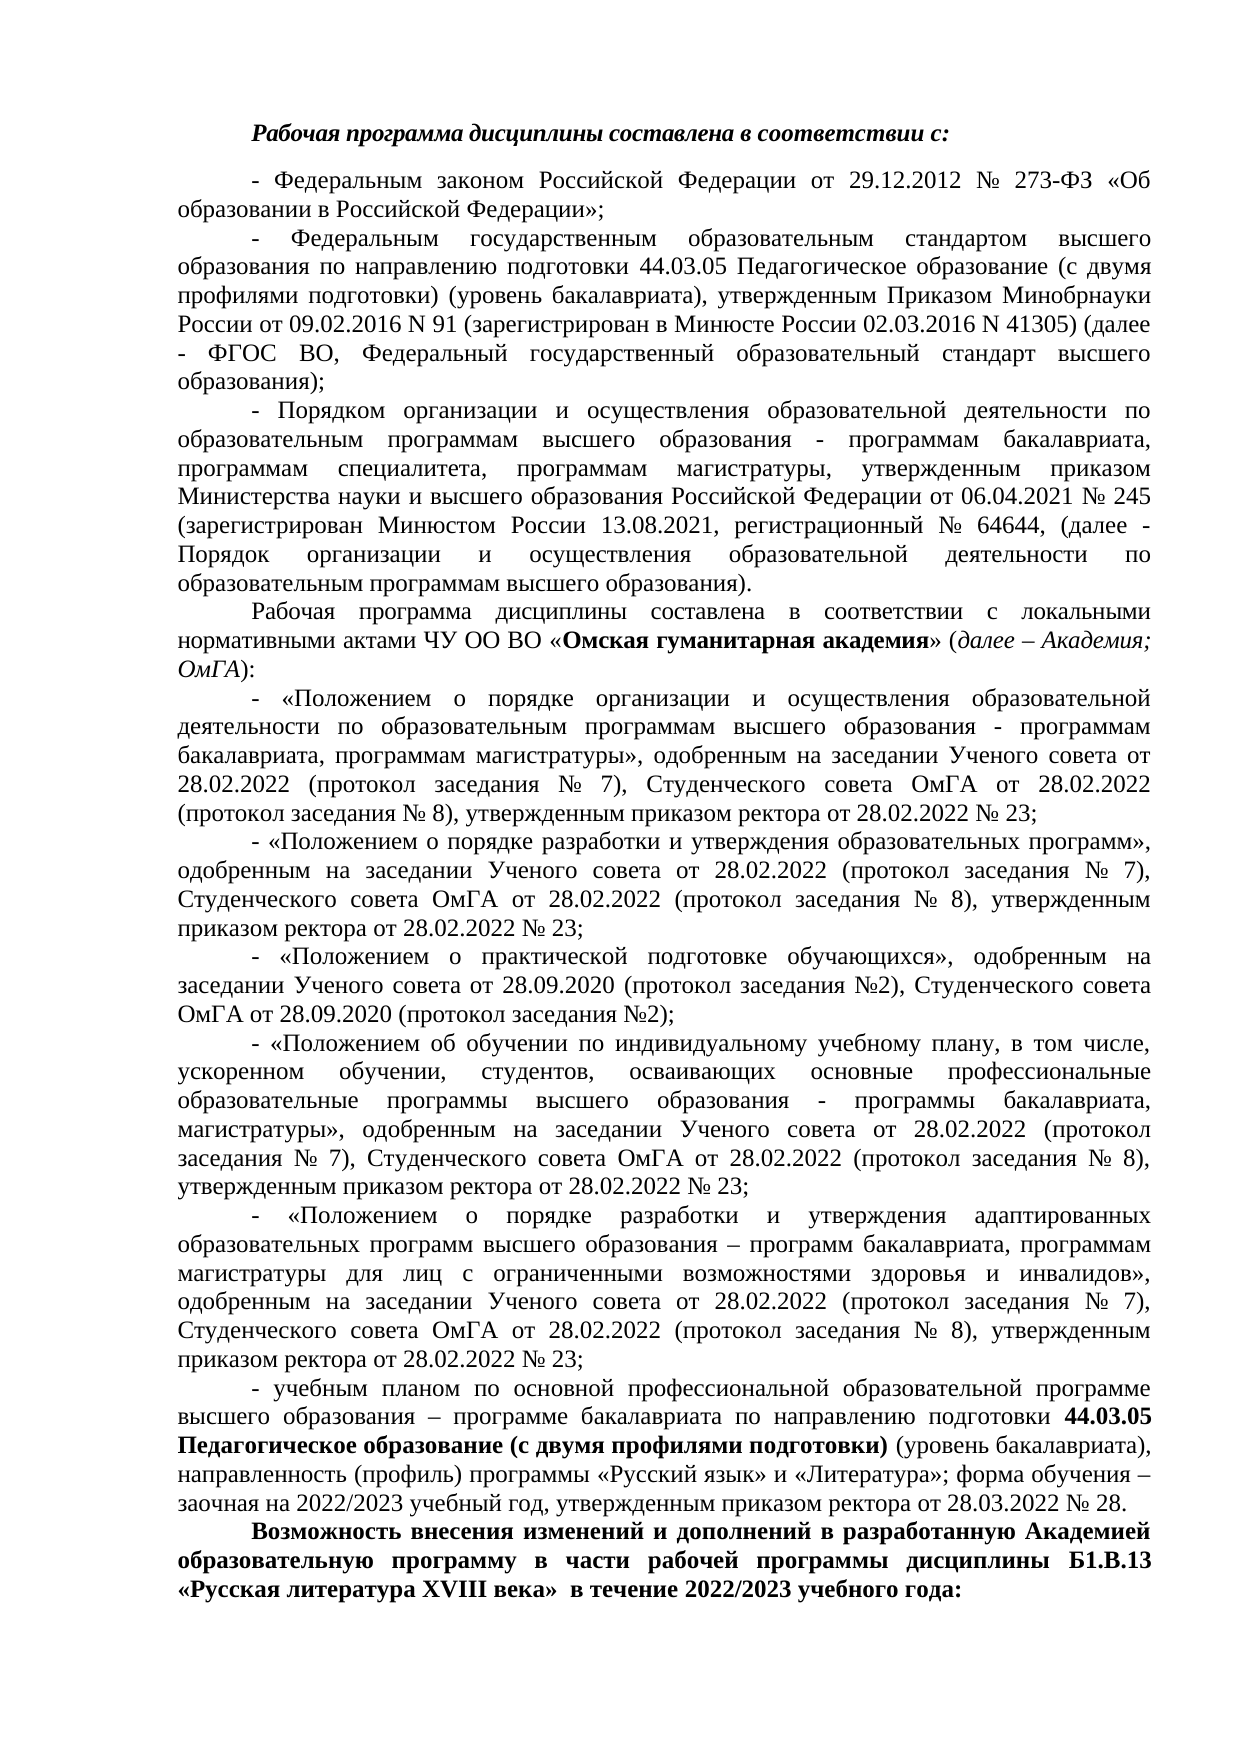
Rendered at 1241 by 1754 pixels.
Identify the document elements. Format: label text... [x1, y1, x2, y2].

text - «Положением о порядке организации и осуществления образовательной деятельности по образовательным программам высшего образования - программам бакалавриата, программам магистратуры», одобренным на заседании Ученого совета от 28.02.2022 (протокол заседания № 7), Студенческого совета ОмГА от 28.02.2022 (протокол заседания № 8), утвержденным приказом ректора от 28.02.2022 № 23; [177, 683, 1152, 826]
text - «Положением о практической подготовке обучающихся», одобренным на заседании Ученого совета от 28.09.2020 (протокол заседания №2), Студенческого совета ОмГА от 28.09.2020 (протокол заседания №2); [177, 941, 1152, 1028]
text - Федеральным законом Российской Федерации от 29.12.2012 № 273-ФЗ «Об образовании в Российской Федерации»; [177, 165, 1152, 223]
text - «Положением о порядке разработки и утверждения образовательных программ», одобренным на заседании Ученого совета от 28.02.2022 (протокол заседания № 7), Студенческого совета ОмГА от 28.02.2022 (протокол заседания № 8), утвержденным приказом ректора от 28.02.2022 № 23; [177, 826, 1152, 941]
text Рабочая программа дисциплины составлена в соответствии с: [177, 118, 1152, 147]
text - Порядком организации и осуществления образовательной деятельности по образовательным программам высшего образования - программам бакалавриата, программам специалитета, программам магистратуры, утвержденным приказом Министерства науки и высшего образования Российской Федерации от 06.04.2021 № 245 (зарегистрирован Минюстом России 13.08.2021, регистрационный № 64644, (далее - Порядок организации и осуществления образовательной деятельности по образовательным программам высшего образования). [177, 395, 1152, 596]
text Возможность внесения изменений и дополнений в разработанную Академией образовательную программу в части рабочей программы дисциплины Б1.В.13 «Русская литература XVIII века» в течение 2022/2023 учебного года: [177, 1516, 1152, 1603]
text Рабочая программа дисциплины составлена в соответствии с локальными нормативными актами ЧУ ОО ВО «Омская гуманитарная академия» (далее – Академия; ОмГА): [177, 596, 1152, 683]
text - учебным планом по основной профессиональной образовательной программе высшего образования – программе бакалавриата по направлению подготовки 44.03.05 Педагогическое образование (с двумя профилями подготовки) (уровень бакалавриата), направленность (профиль) программы «Русский язык» и «Литература»; форма обучения – заочная на 2022/2023 учебный год, утвержденным приказом ректора от 28.03.2022 № 28. [177, 1373, 1152, 1516]
text - «Положением об обучении по индивидуальному учебному плану, в том числе, ускоренном обучении, студентов, осваивающих основные профессиональные образовательные программы высшего образования - программы бакалавриата, магистратуры», одобренным на заседании Ученого совета от 28.02.2022 (протокол заседания № 7), Студенческого совета ОмГА от 28.02.2022 (протокол заседания № 8), утвержденным приказом ректора от 28.02.2022 № 23; [177, 1028, 1152, 1200]
text - «Положением о порядке разработки и утверждения адаптированных образовательных программ высшего образования – программ бакалавриата, программам магистратуры для лиц с ограниченными возможностями здоровья и инвалидов», одобренным на заседании Ученого совета от 28.02.2022 (протокол заседания № 7), Студенческого совета ОмГА от 28.02.2022 (протокол заседания № 8), утвержденным приказом ректора от 28.02.2022 № 23; [177, 1200, 1152, 1373]
text - Федеральным государственным образовательным стандартом высшего образования по направлению подготовки 44.03.05 Педагогическое образование (с двумя профилями подготовки) (уровень бакалавриата), утвержденным Приказом Минобрнауки России от 09.02.2016 N 91 (зарегистрирован в Минюсте России 02.03.2016 N 41305) (далее - ФГОС ВО, Федеральный государственный образовательный стандарт высшего образования); [177, 223, 1152, 395]
